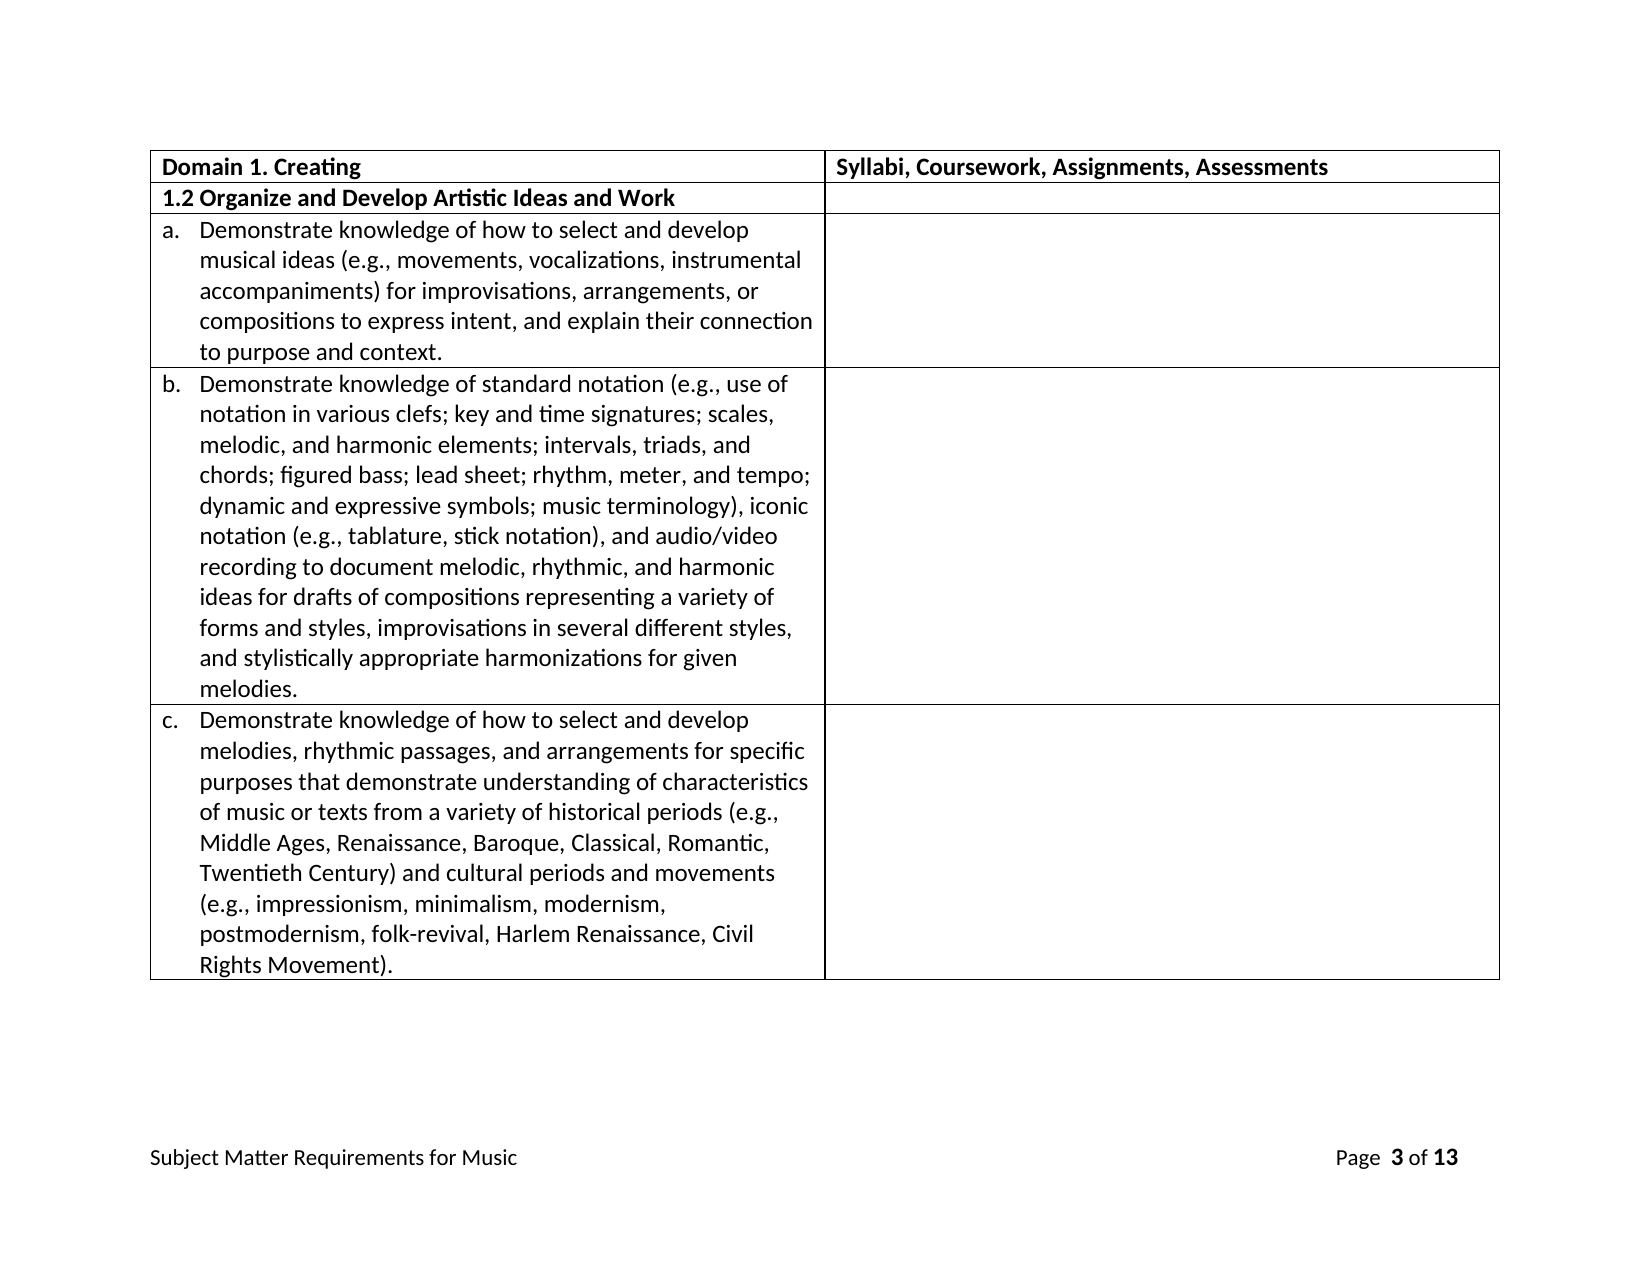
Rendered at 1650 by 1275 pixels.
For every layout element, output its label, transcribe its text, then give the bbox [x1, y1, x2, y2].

table_cell [826, 368, 1499, 703]
table_header Syllabi, Coursework, Assignments, Assessments [826, 151, 1499, 182]
table_header Domain 1. Creating [151, 151, 824, 182]
table_cell [826, 705, 1499, 979]
table_cell Demonstrate knowledge of standard notation (e.g., use of notation in various clefs; key and time signatures; scales, melodic, and harmonic elements; intervals, triads, and chords; figured bass; lead sheet; rhythm, meter, and tempo; dynamic and expressive symbols; music terminology), iconic notation (e.g., tablature, stick notation), and audio/video recording to document melodic, rhythmic, and harmonic ideas for drafts of compositions representing a variety of forms and styles, improvisations in several different styles, and stylistically appropriate harmonizations for given melodies. [151, 368, 824, 703]
table_cell 1.2 Organize and Develop Artistic Ideas and Work [151, 183, 824, 213]
table_cell [826, 183, 1499, 213]
table_cell Demonstrate knowledge of how to select and develop musical ideas (e.g., movements, vocalizations, instrumental accompaniments) for improvisations, arrangements, or compositions to express intent, and explain their connection to purpose and context. [151, 214, 824, 367]
table_cell [826, 214, 1499, 367]
table_cell Demonstrate knowledge of how to select and develop melodies, rhythmic passages, and arrangements for specific purposes that demonstrate understanding of characteristics of music or texts from a variety of historical periods (e.g., Middle Ages, Renaissance, Baroque, Classical, Romantic, Twentieth Century) and cultural periods and movements (e.g., impressionism, minimalism, modernism, postmodernism, folk-revival, Harlem Renaissance, Civil Rights Movement). [151, 705, 824, 979]
